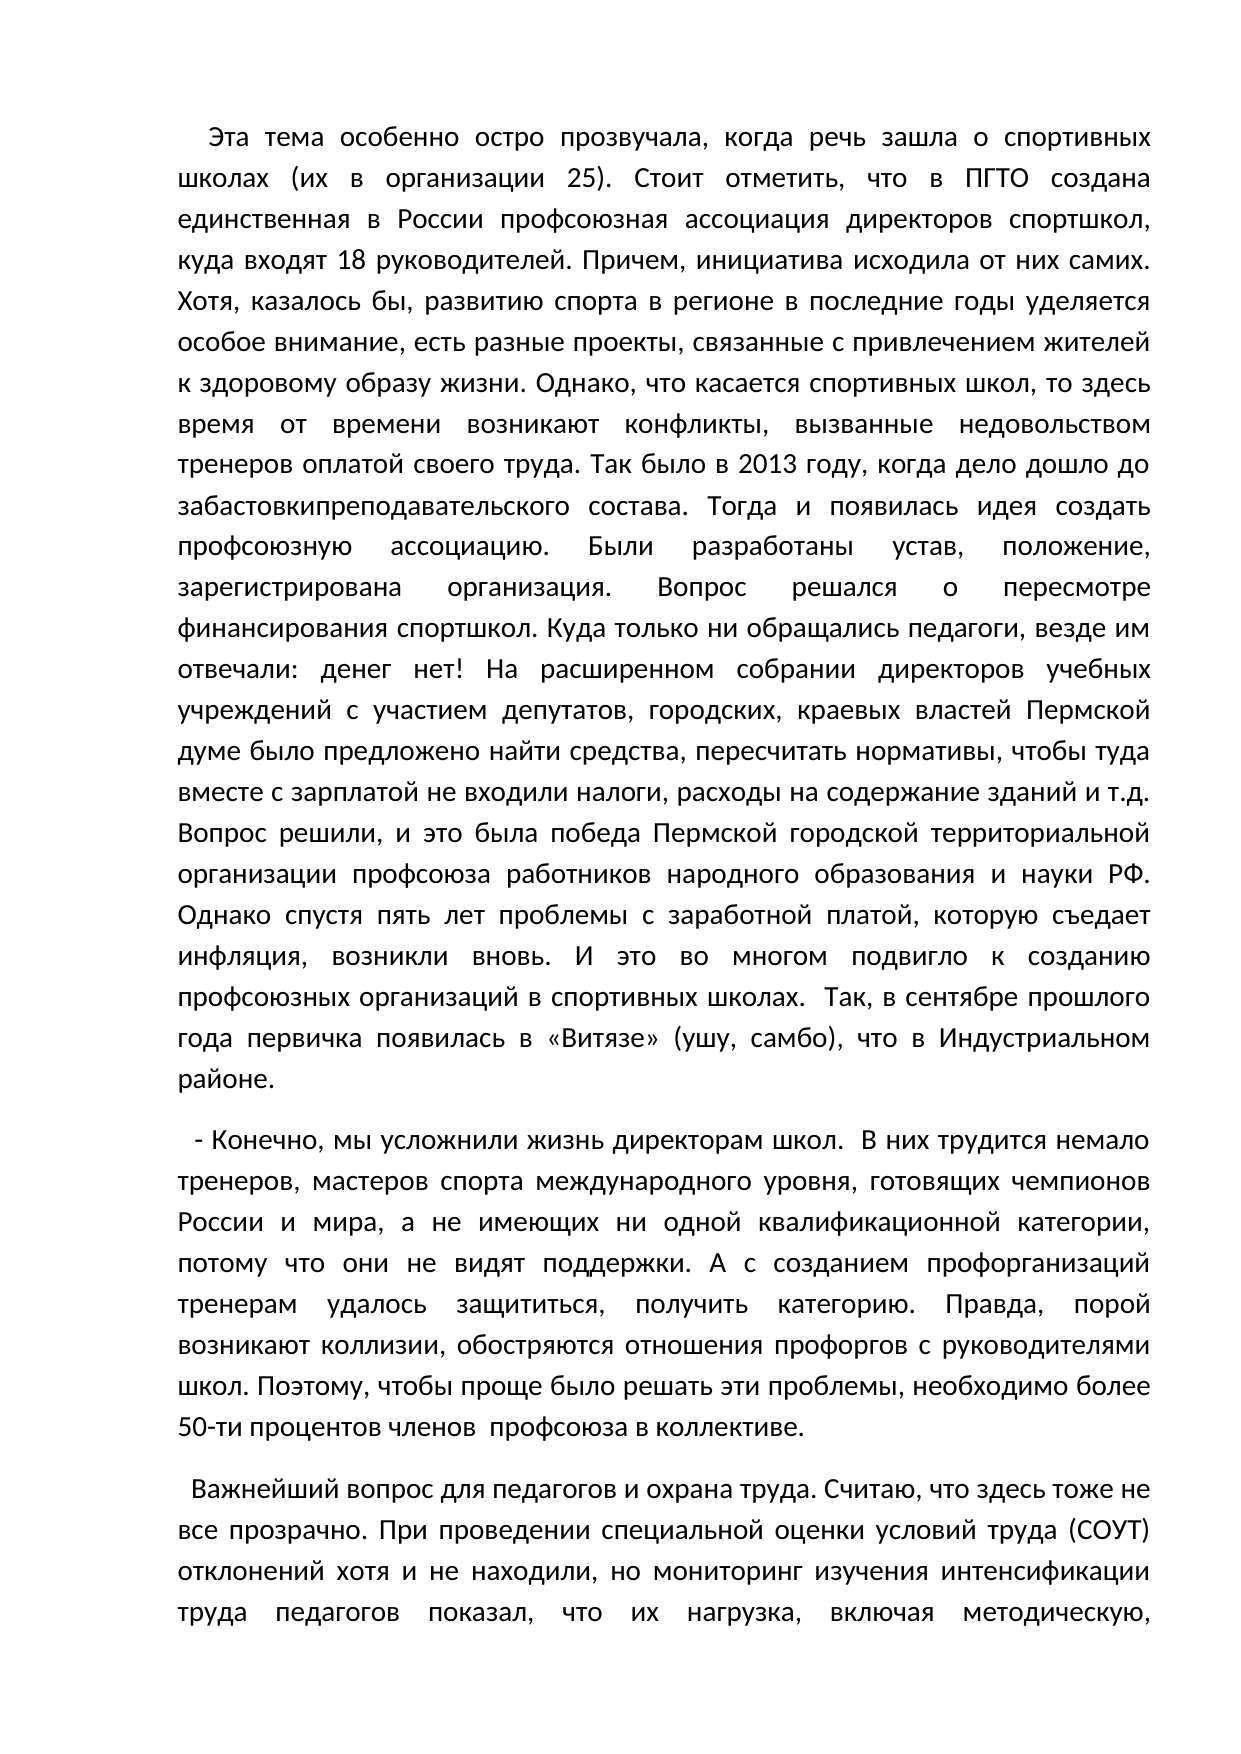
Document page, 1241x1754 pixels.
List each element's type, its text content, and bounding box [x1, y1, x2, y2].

text - Конечно, мы усложнили жизнь директорам школ. В них трудится немало тренеров, мастеров спорта международного уровня, готовящих чемпионов России и мира, а не имеющих ни одной квалификационной категории, потому что они не видят поддержки. А с созданием профорганизаций тренерам удалось защититься, получить категорию. Правда, порой возникают коллизии, обостряются отношения профоргов с руководителями школ. Поэтому, чтобы проще было решать эти проблемы, необходимо более 50-ти процентов членов профсоюза в коллективе. [177, 1121, 1152, 1444]
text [177, 1470, 1152, 1628]
text Эта тема особенно остро прозвучала, когда речь зашла о спортивных школах (их в организации 25). Стоит отметить, что в ПГТО создана единственная в России профсоюзная ассоциация директоров спортшкол, куда входят 18 руководителей. Причем, инициатива исходила от них самих. Хотя, казалось бы, развитию спорта в регионе в последние годы уделяется особое внимание, есть разные проекты, связанные с привлечением жителей к здоровому образу жизни. Однако, что касается спортивных школ, то здесь время от времени возникают конфликты, вызванные недовольством тренеров оплатой своего труда. Так было в 2013 году, когда дело дошло до забастовкипреподавательского состава. Тогда и появилась идея создать профсоюзную ассоциацию. Были разработаны устав, положение, зарегистрирована организация. Вопрос решался о пересмотре финансирования спортшкол. Куда только ни обращались педагоги, везде им отвечали: денег нет! На расширенном собрании директоров учебных учреждений с участием депутатов, городских, краевых властей Пермской думе было предложено найти средства, пересчитать нормативы, чтобы туда вместе с зарплатой не входили налоги, расходы на содержание зданий и т.д. Вопрос решили, и это была победа Пермской городской территориальной организации профсоюза работников народного образования и науки РФ. Однако спустя пять лет проблемы с заработной платой, которую съедает инфляция, возникли вновь. И это во многом подвигло к созданию профсоюзных организаций в спортивных школах. Так, в сентябре прошлого года первичка появилась в «Витязе» (ушу, самбо), что в Индустриальном районе. [177, 118, 1152, 1095]
